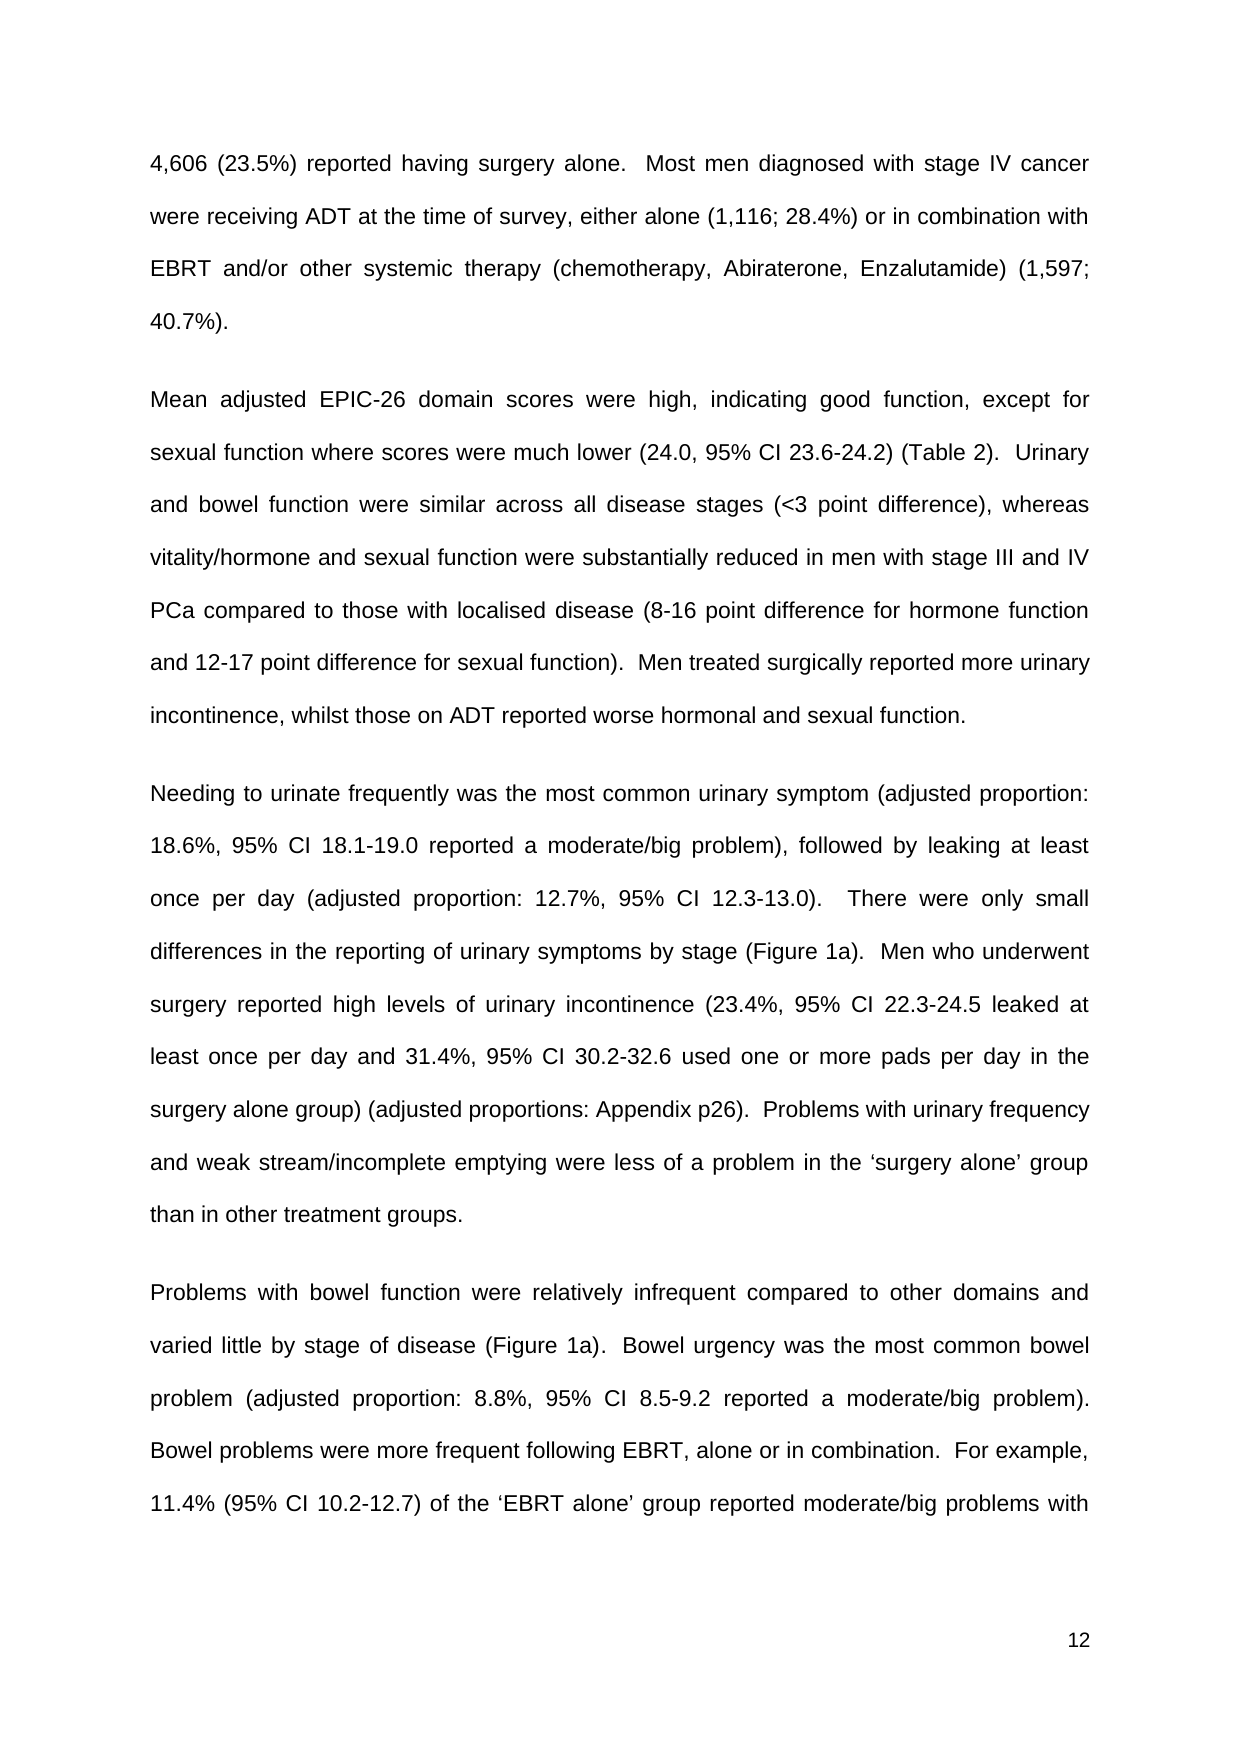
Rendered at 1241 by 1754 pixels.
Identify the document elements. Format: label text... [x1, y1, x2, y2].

text Needing to urinate frequently was the most common urinary symptom (adjusted proportion: 18.6%, 95% CI 18.1-19.0 reported a moderate/big problem), followed by leaking at least once per day (adjusted proportion: 12.7%, 95% CI 12.3-13.0). There were only small differences in the reporting of urinary symptoms by stage (Figure 1a). Men who underwent surgery reported high levels of urinary incontinence (23.4%, 95% CI 22.3-24.5 leaked at least once per day and 31.4%, 95% CI 30.2-32.6 used one or more pads per day in the surgery alone group) (adjusted proportions: Appendix p26). Problems with urinary frequency and weak stream/incomplete emptying were less of a problem in the ‘surgery alone’ group than in other treatment groups. [150, 780, 1090, 1228]
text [150, 150, 1090, 334]
text Mean adjusted EPIC-26 domain scores were high, indicating good function, except for sexual function where scores were much lower (24.0, 95% CI 23.6-24.2) (Table 2). Urinary and bowel function were similar across all disease stages (<3 point difference), whereas vitality/hormone and sexual function were substantially reduced in men with stage III and IV PCa compared to those with localised disease (8-16 point difference for hormone function and 12-17 point difference for sexual function). Men treated surgically reported more urinary incontinence, whilst those on ADT reported worse hormonal and sexual function. [150, 386, 1090, 728]
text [150, 1279, 1090, 1516]
